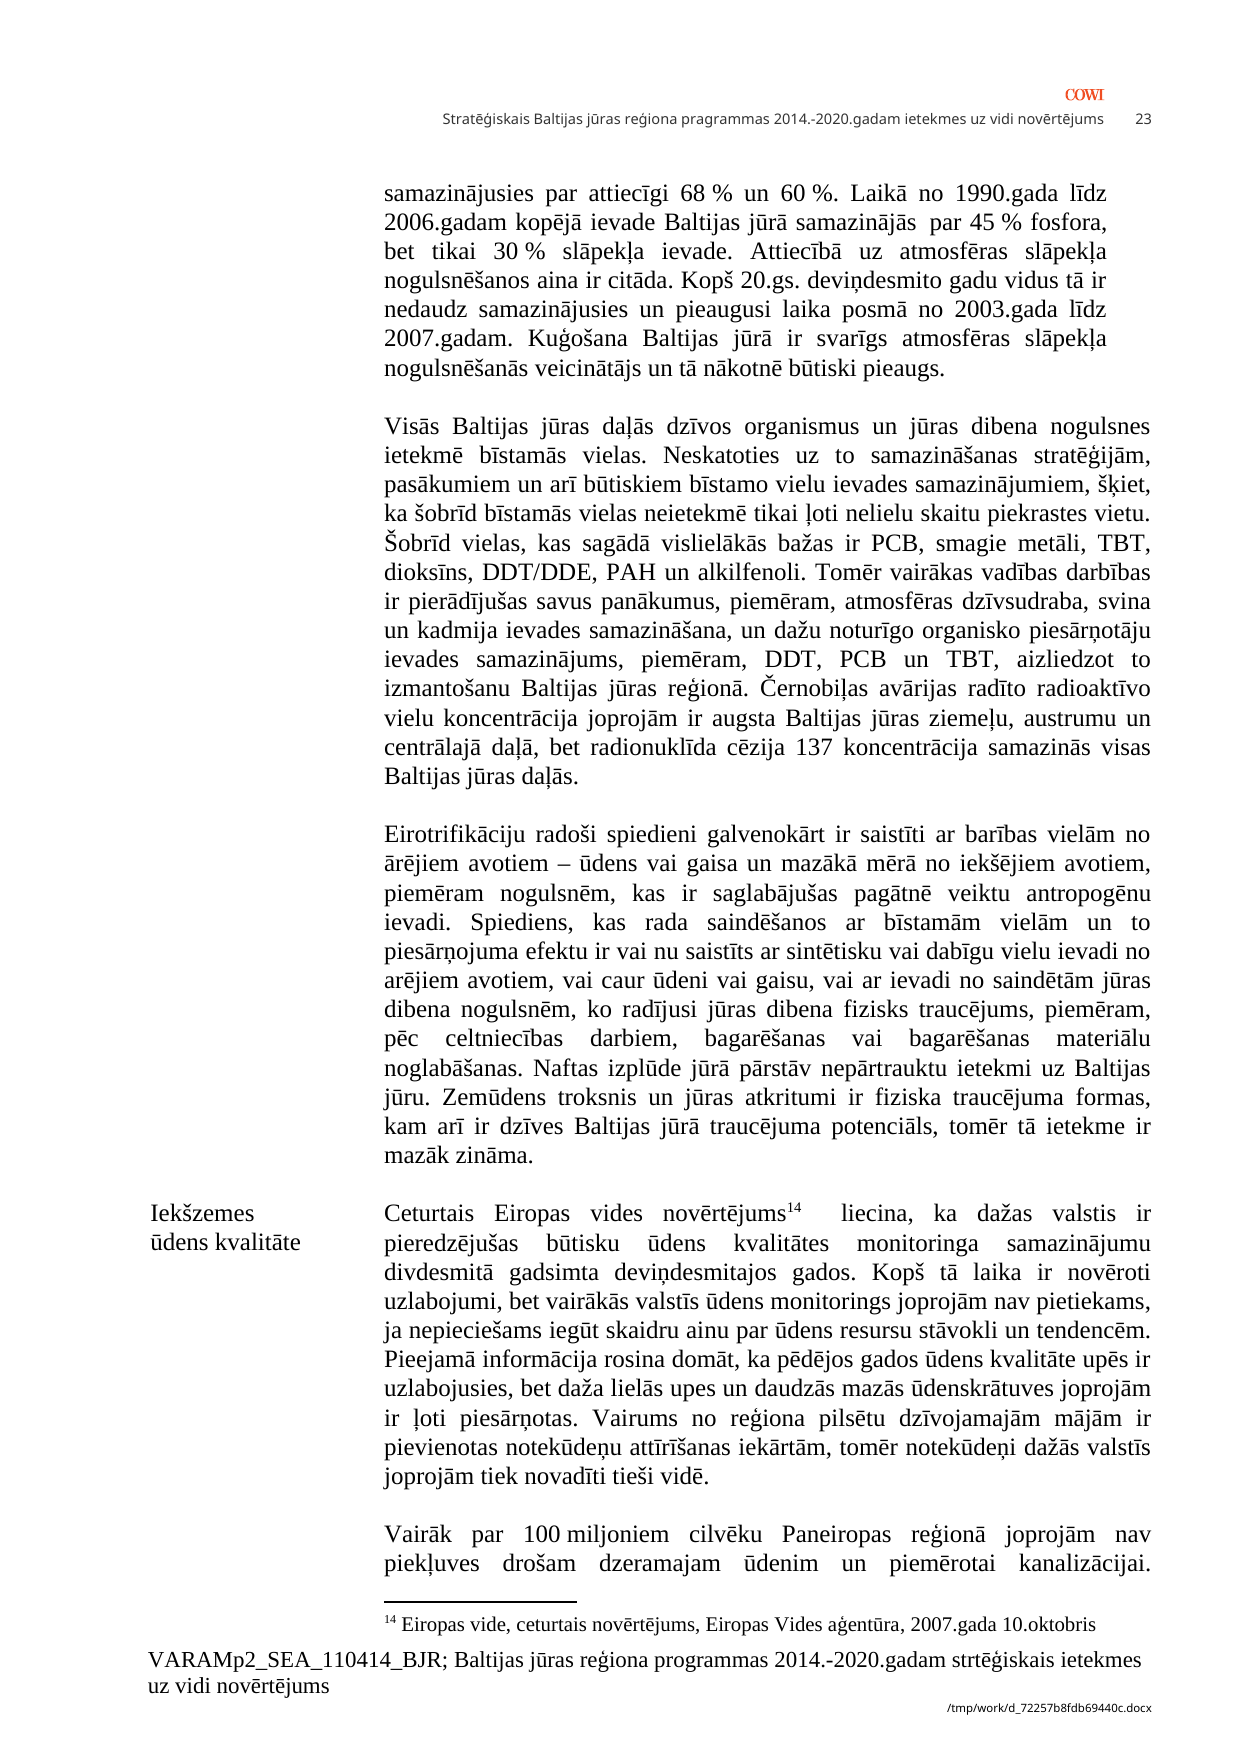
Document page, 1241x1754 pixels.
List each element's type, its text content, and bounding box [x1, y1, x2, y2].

text Ceturtais Eiropas vides novērtējums liecina, ka dažas valstis ir pieredzējušas būtisku ūdens kvalitātes monitoringa samazinājumu divdesmitā gadsimta deviņdesmitajos gados. Kopš tā laika ir novēroti uzlabojumi, bet vairākās valstīs ūdens monitorings joprojām nav pietiekams, ja nepieciešams iegūt skaidru ainu par ūdens resursu stāvokli un tendencēm. Pieejamā informācija rosina domāt, ka pēdējos gados ūdens kvalitāte upēs ir uzlabojusies, bet daža lielās upes un daudzās mazās ūdenskrātuves joprojām ir ļoti piesārņotas. Vairums no reģiona pilsētu dzīvojamajām mājām ir pievienotas notekūdeņu attīrīšanas iekārtām, tomēr notekūdeņi dažās valstīs joprojām tiek novadīti tieši vidē. [384, 1198, 1152, 1490]
text Iekšzemes ūdens kvalitāte [150, 1198, 316, 1256]
text Visās Baltijas jūras daļās dzīvos organismus un jūras dibena nogulsnes ietekmē bīstamās vielas. Neskatoties uz to samazināšanas stratēģijām, pasākumiem un arī būtiskiem bīstamo vielu ievades samazinājumiem, šķiet, ka šobrīd bīstamās vielas neietekmē tikai ļoti nelielu skaitu piekrastes vietu. Šobrīd vielas, kas sagādā vislielākās bažas ir PCB, smagie metāli, TBT, dioksīns, DDT/DDE, PAH un alkilfenoli. Tomēr vairākas vadības darbības ir pierādījušas savus panākumus, piemēram, atmosfēras dzīvsudraba, svina un kadmija ievades samazināšana, un dažu noturīgo organisko piesārņotāju ievades samazinājums, piemēram, DDT, PCB un TBT, aizliedzot to izmantošanu Baltijas jūras reģionā. Černobiļas avārijas radīto radioaktīvo vielu koncentrācija joprojām ir augsta Baltijas jūras ziemeļu, austrumu un centrālajā daļā, bet radionuklīda cēzija 137 koncentrācija samazinās visas Baltijas jūras daļās. [384, 411, 1152, 790]
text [384, 177, 1107, 381]
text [384, 1519, 1152, 1577]
text Eirotrifikāciju radoši spiedieni galvenokārt ir saistīti ar barības vielām no ārējiem avotiem – ūdens vai gaisa un mazākā mērā no iekšējiem avotiem, piemēram nogulsnēm, kas ir saglabājušas pagātnē veiktu antropogēnu ievadi. Spiediens, kas rada saindēšanos ar bīstamām vielām un to piesārņojuma efektu ir vai nu saistīts ar sintētisku vai dabīgu vielu ievadi no arējiem avotiem, vai caur ūdeni vai gaisu, vai ar ievadi no saindētām jūras dibena nogulsnēm, ko radījusi jūras dibena fizisks traucējums, piemēram, pēc celtniecības darbiem, bagarēšanas vai bagarēšanas materiālu noglabāšanas. Naftas izplūde jūrā pārstāv nepārtrauktu ietekmi uz Baltijas jūru. Zemūdens troksnis un jūras atkritumi ir fiziska traucējuma formas, kam arī ir dzīves Baltijas jūrā traucējuma potenciāls, tomēr tā ietekme ir mazāk zināma. [384, 819, 1152, 1169]
